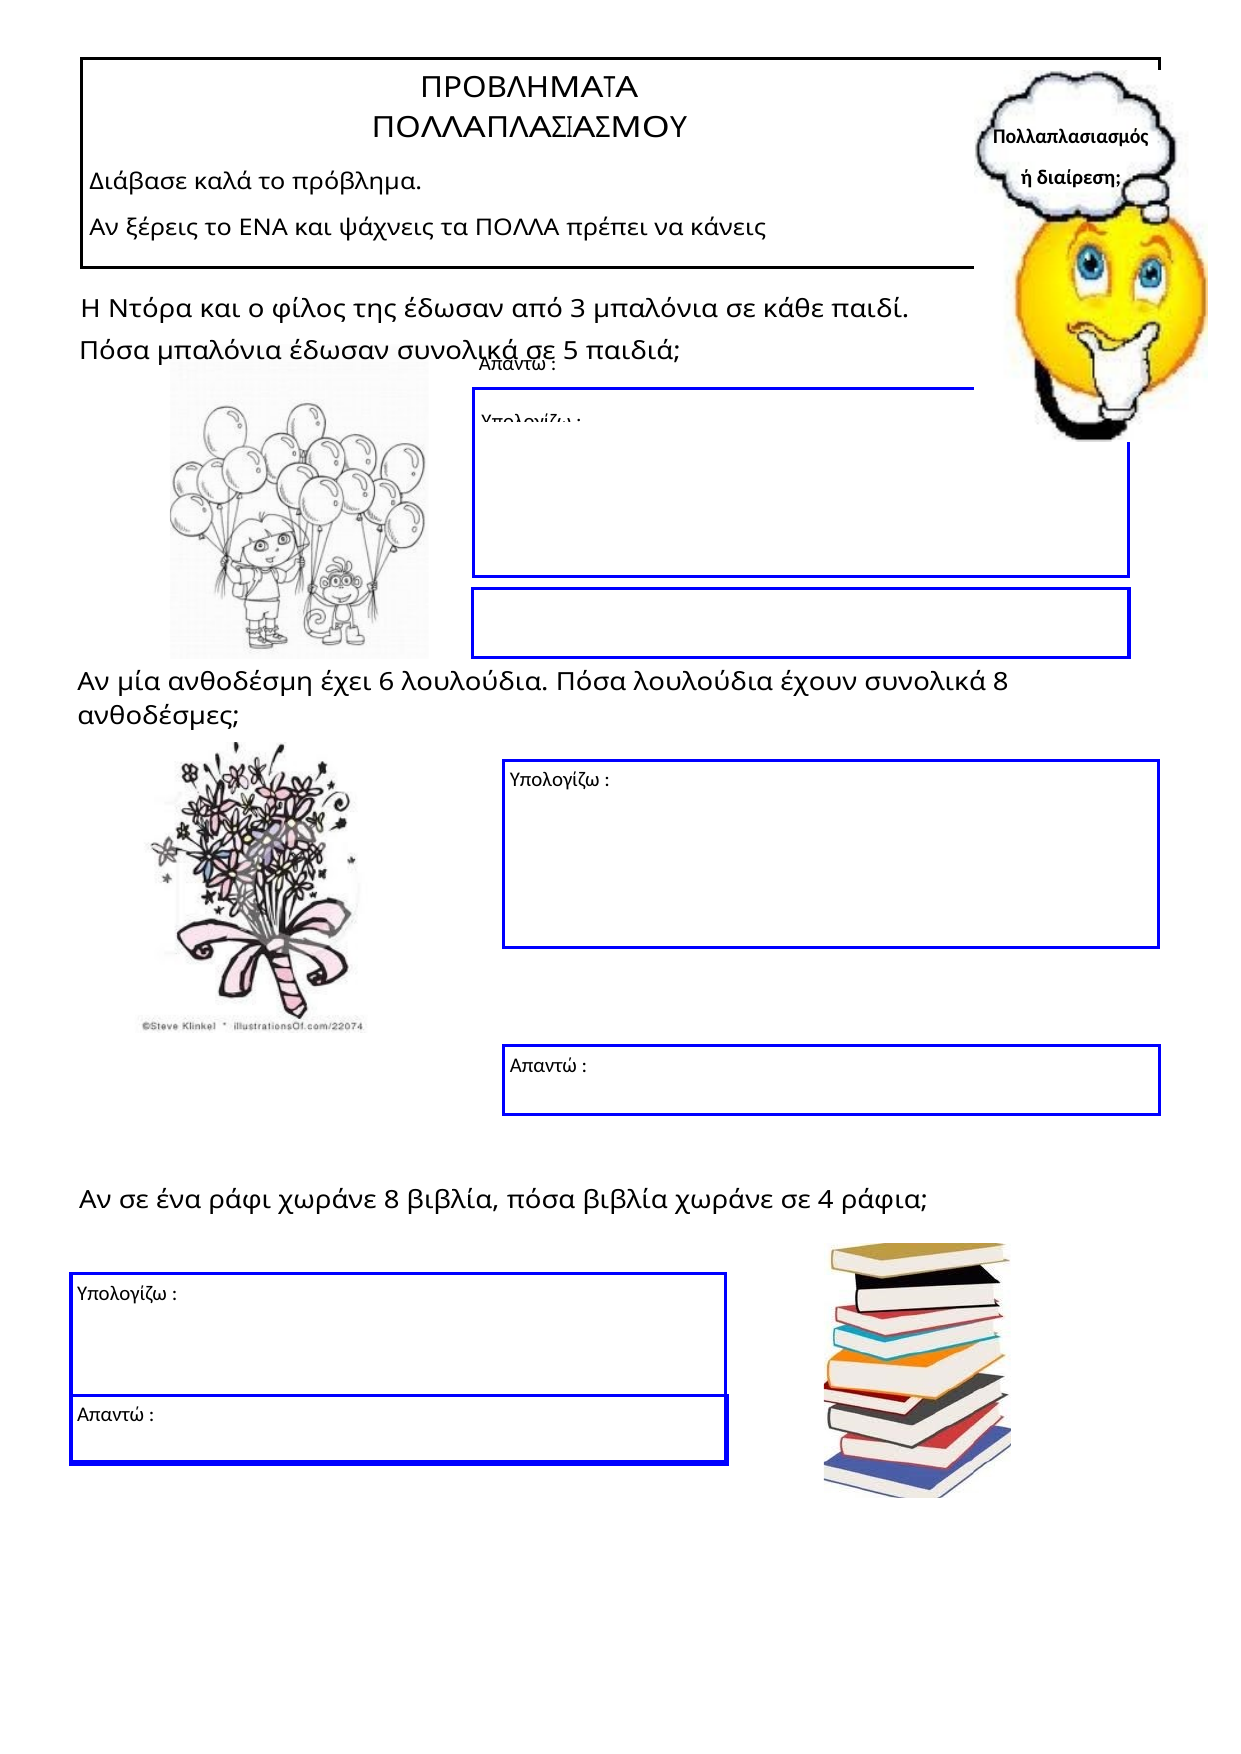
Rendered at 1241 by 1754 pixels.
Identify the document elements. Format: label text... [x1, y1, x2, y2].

picture [974, 70, 1208, 442]
picture [823, 1243, 1011, 1498]
picture [306, 349, 315, 357]
text Αν μία ανθοδέσμη έχει 6 λουλούδια. Πόσα λουλούδια έχουν συνολικά 8 ανθοδέσμες; [77, 664, 1173, 732]
text Αν σε ένα ράφι χωράνε 8 βιβλία, πόσα βιβλία χωράνε σε 4 ράφια; [79, 1182, 1173, 1216]
picture [134, 742, 368, 1033]
picture [169, 344, 429, 659]
picture [196, 347, 204, 357]
